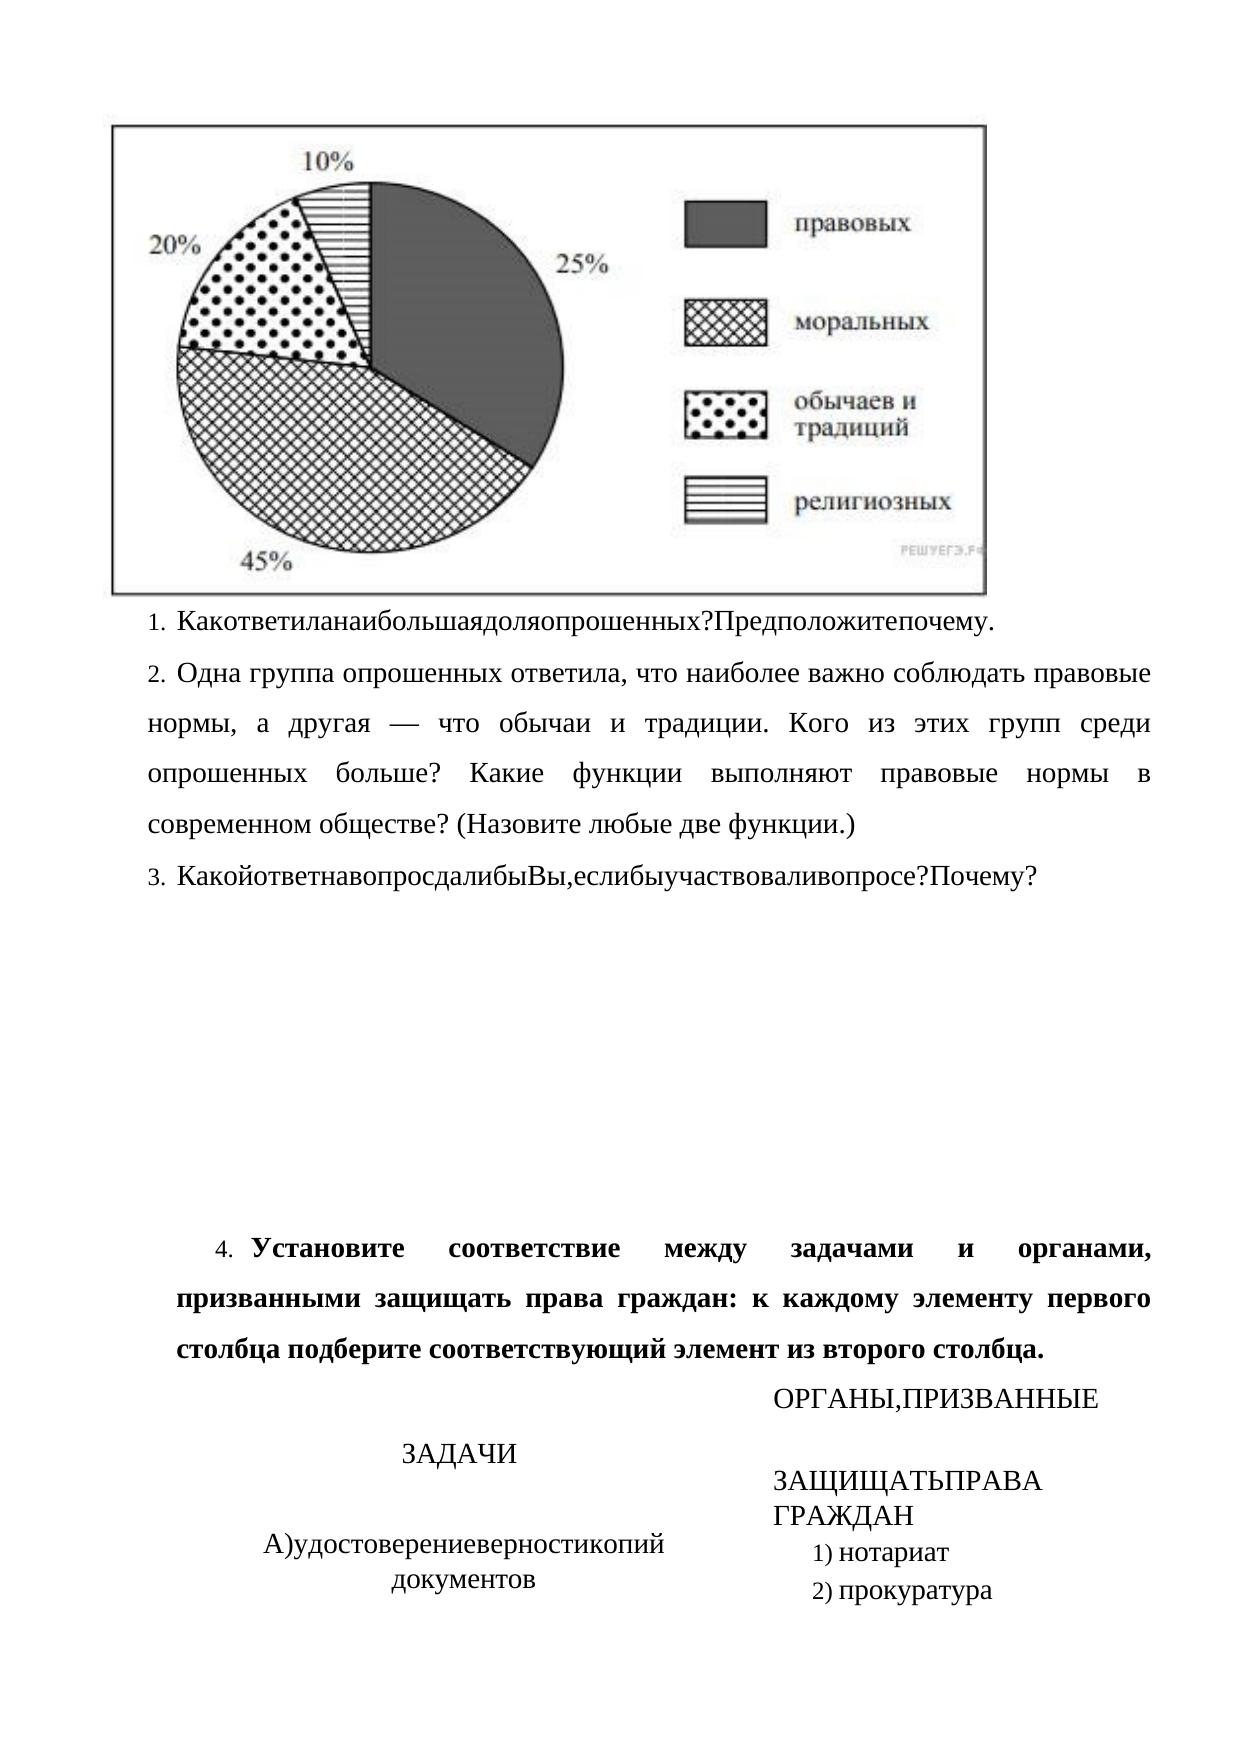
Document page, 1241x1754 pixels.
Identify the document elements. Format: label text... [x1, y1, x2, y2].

list Установите соответствие между задачами и органами, призванными защищать права граждан: к каждому элементу первого столбца подберите соответствующий элемент из второго столбца. [176, 1230, 1152, 1364]
text ЗАЩИЩАТЬПРАВА ГРАЖДАН [773, 1463, 1051, 1532]
list Одна группа опрошенных ответила, что наиболее важно соблюдать правовые нормы, а другая — что обычаи и традиции. Кого из этих групп среди опрошенных больше? Какие функции выполняют правовые нормы в современном обществе? (Назовите любые две функции.) [147, 655, 1152, 839]
list прокуратура [812, 1572, 1211, 1606]
text ОРГАНЫ,ПРИЗВАННЫЕ [773, 1382, 1211, 1415]
list КакойответнавопросдалибыВы,еслибыучаствоваливопросе?Почему? [147, 858, 1211, 891]
list Какответиланаибольшаядоляопрошенных?Предположитепочему. [147, 603, 1211, 637]
list нотариат [812, 1534, 1211, 1568]
picture [102, 114, 987, 599]
text А)удостоверениеверностикопий документов [252, 1526, 675, 1595]
text ЗАДАЧИ [243, 1436, 675, 1469]
